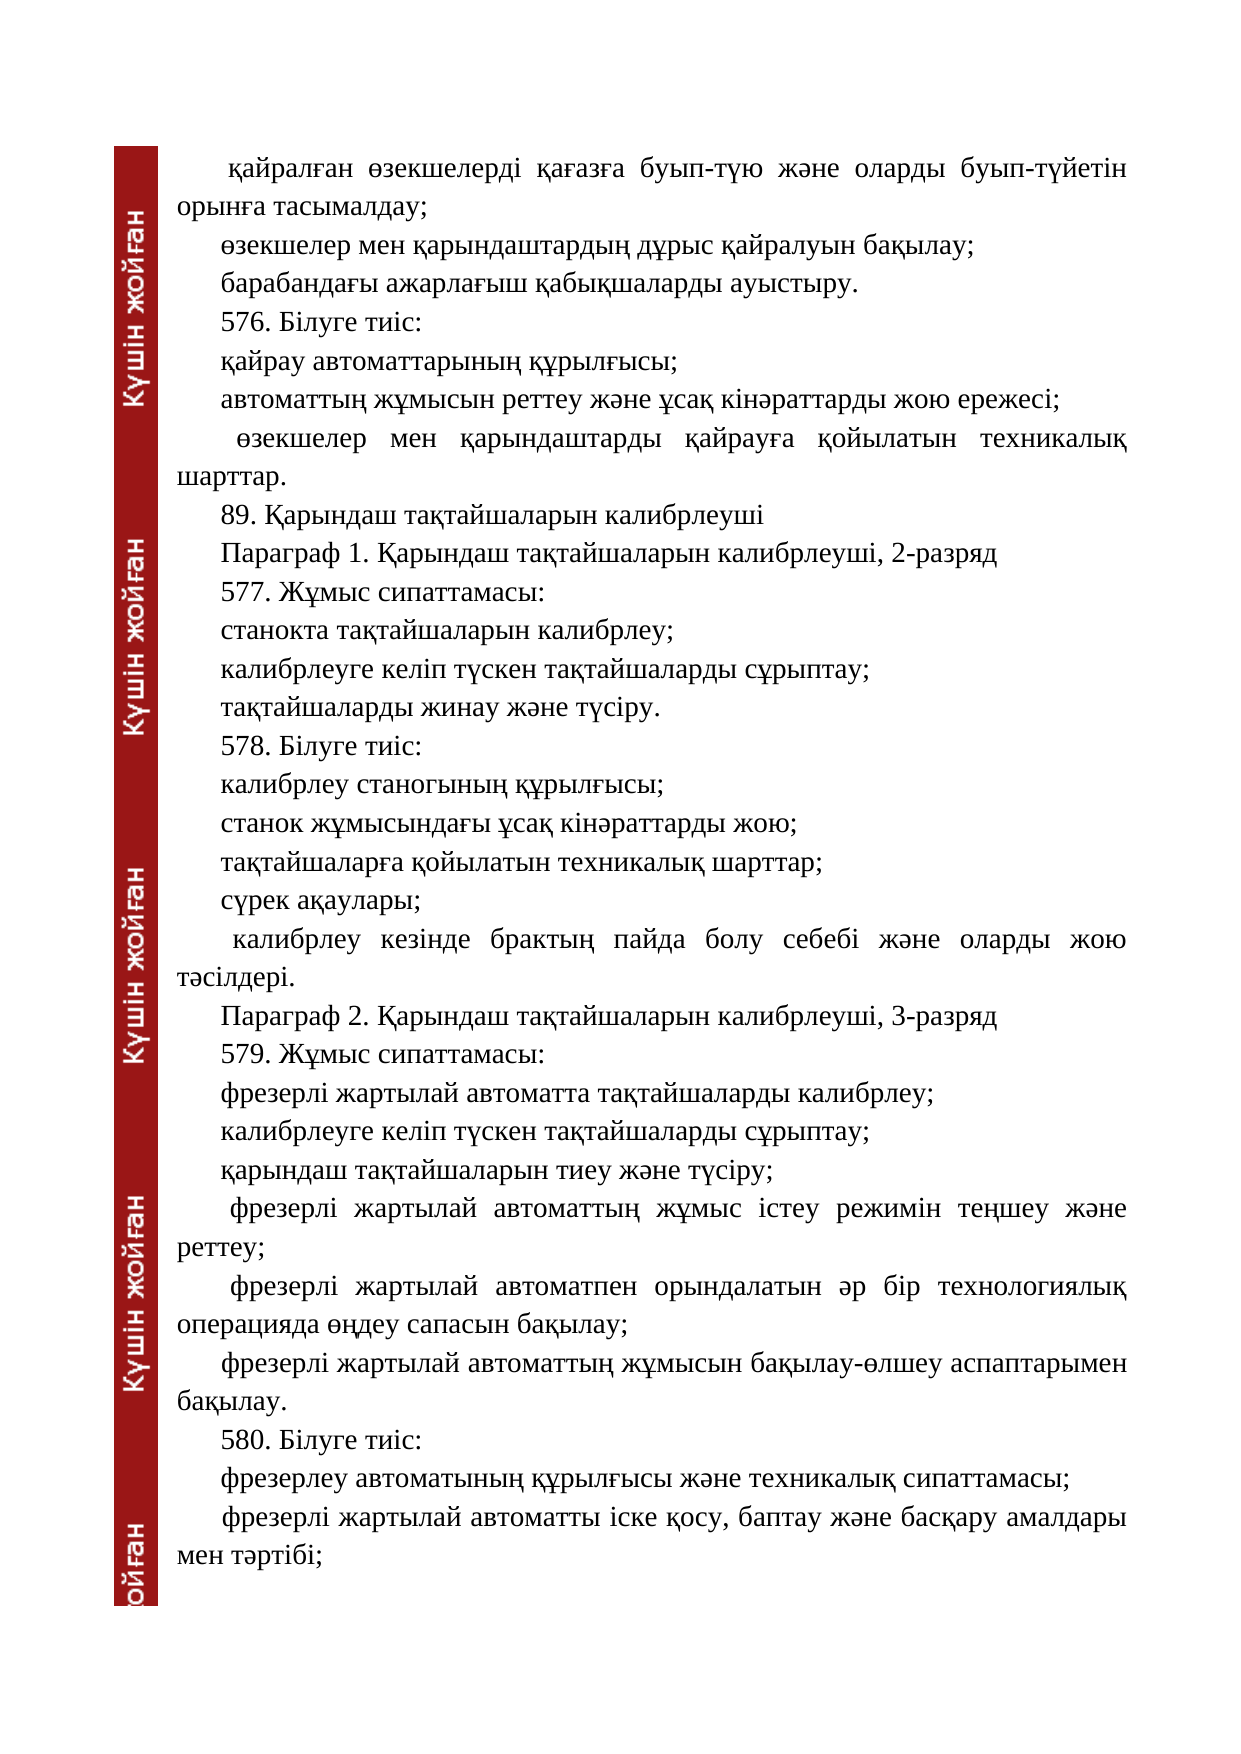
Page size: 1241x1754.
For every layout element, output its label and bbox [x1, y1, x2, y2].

picture [114, 146, 158, 150]
picture [114, 1571, 158, 1606]
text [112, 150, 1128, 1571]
